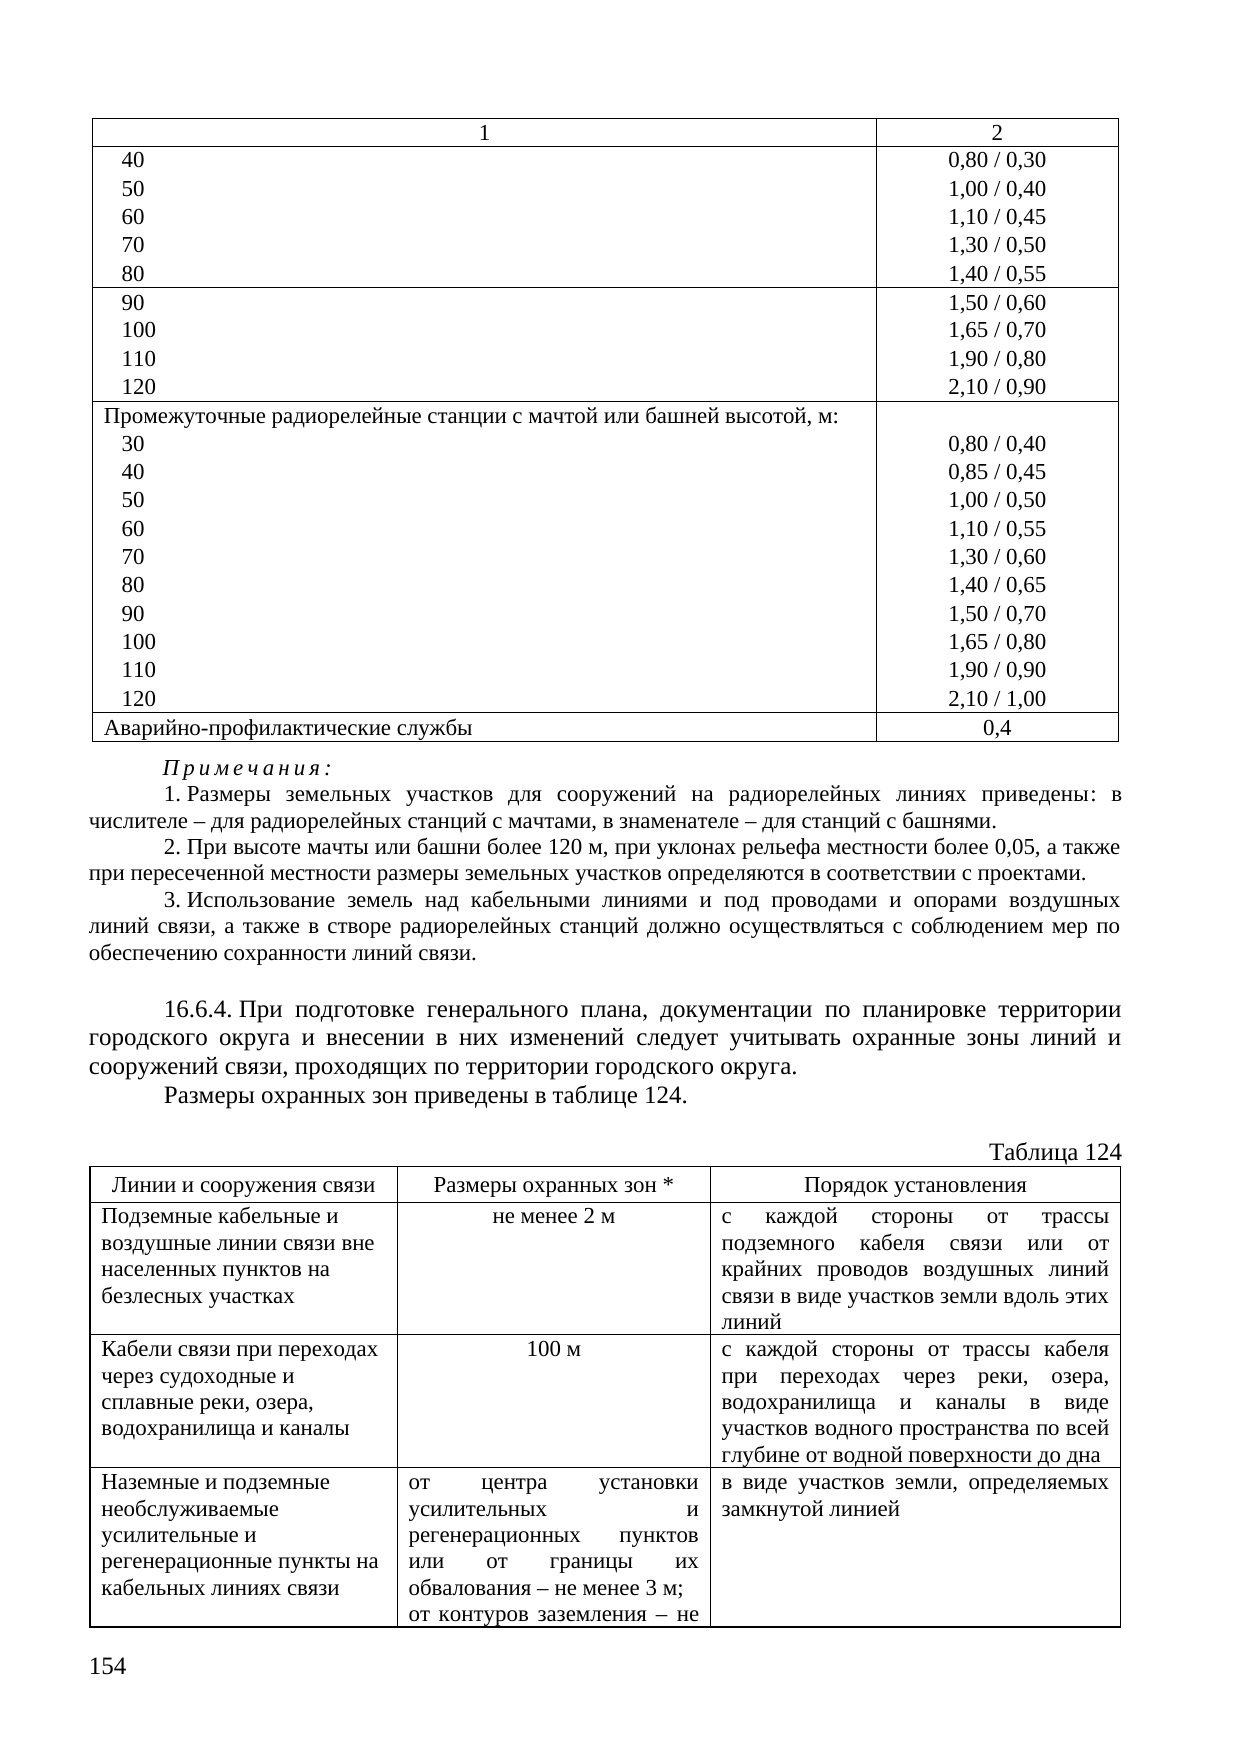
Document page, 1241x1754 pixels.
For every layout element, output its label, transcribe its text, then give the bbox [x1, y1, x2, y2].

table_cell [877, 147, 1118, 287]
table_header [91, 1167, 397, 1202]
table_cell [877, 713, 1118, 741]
text 16.6.4. При подготовке генерального плана, документации по планировке территории городского округа и внесении в них изменений следует учитывать охранные зоны линий и сооружений связи, проходящих по территории городского округа. [89, 994, 1122, 1080]
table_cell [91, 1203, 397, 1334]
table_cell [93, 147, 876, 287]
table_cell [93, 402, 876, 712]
text 1. Размеры земельных участков для сооружений на радиорелейных линиях приведены: в числителе – для радиорелейных станций с мачтами, в знаменателе – для станций с башнями. [89, 780, 1122, 833]
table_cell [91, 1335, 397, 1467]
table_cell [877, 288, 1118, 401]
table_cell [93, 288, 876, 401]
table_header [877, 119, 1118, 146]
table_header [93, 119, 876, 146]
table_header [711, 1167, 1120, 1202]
text Размеры охранных зон приведены в таблице 124. [89, 1080, 1122, 1109]
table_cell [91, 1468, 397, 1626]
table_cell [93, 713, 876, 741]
text Примечания: [89, 754, 1122, 780]
text 3. Использование земель над кабельными линиями и под проводами и опорами воздушных линий связи, а также в створе радиорелейных станций должно осуществляться с соблюдением мер по обеспечению сохранности линий связи. [89, 886, 1122, 965]
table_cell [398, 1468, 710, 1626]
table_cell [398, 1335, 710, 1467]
text Таблица 124 [89, 1137, 1122, 1166]
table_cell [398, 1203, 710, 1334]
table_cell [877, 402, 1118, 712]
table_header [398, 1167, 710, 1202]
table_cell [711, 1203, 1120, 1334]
text 2. При высоте мачты или башни более , при уклонах рельефа местности более 0,05, а также при пересеченной местности размеры земельных участков определяются в соответствии с проектами. [89, 833, 1122, 886]
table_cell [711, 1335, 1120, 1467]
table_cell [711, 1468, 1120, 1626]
